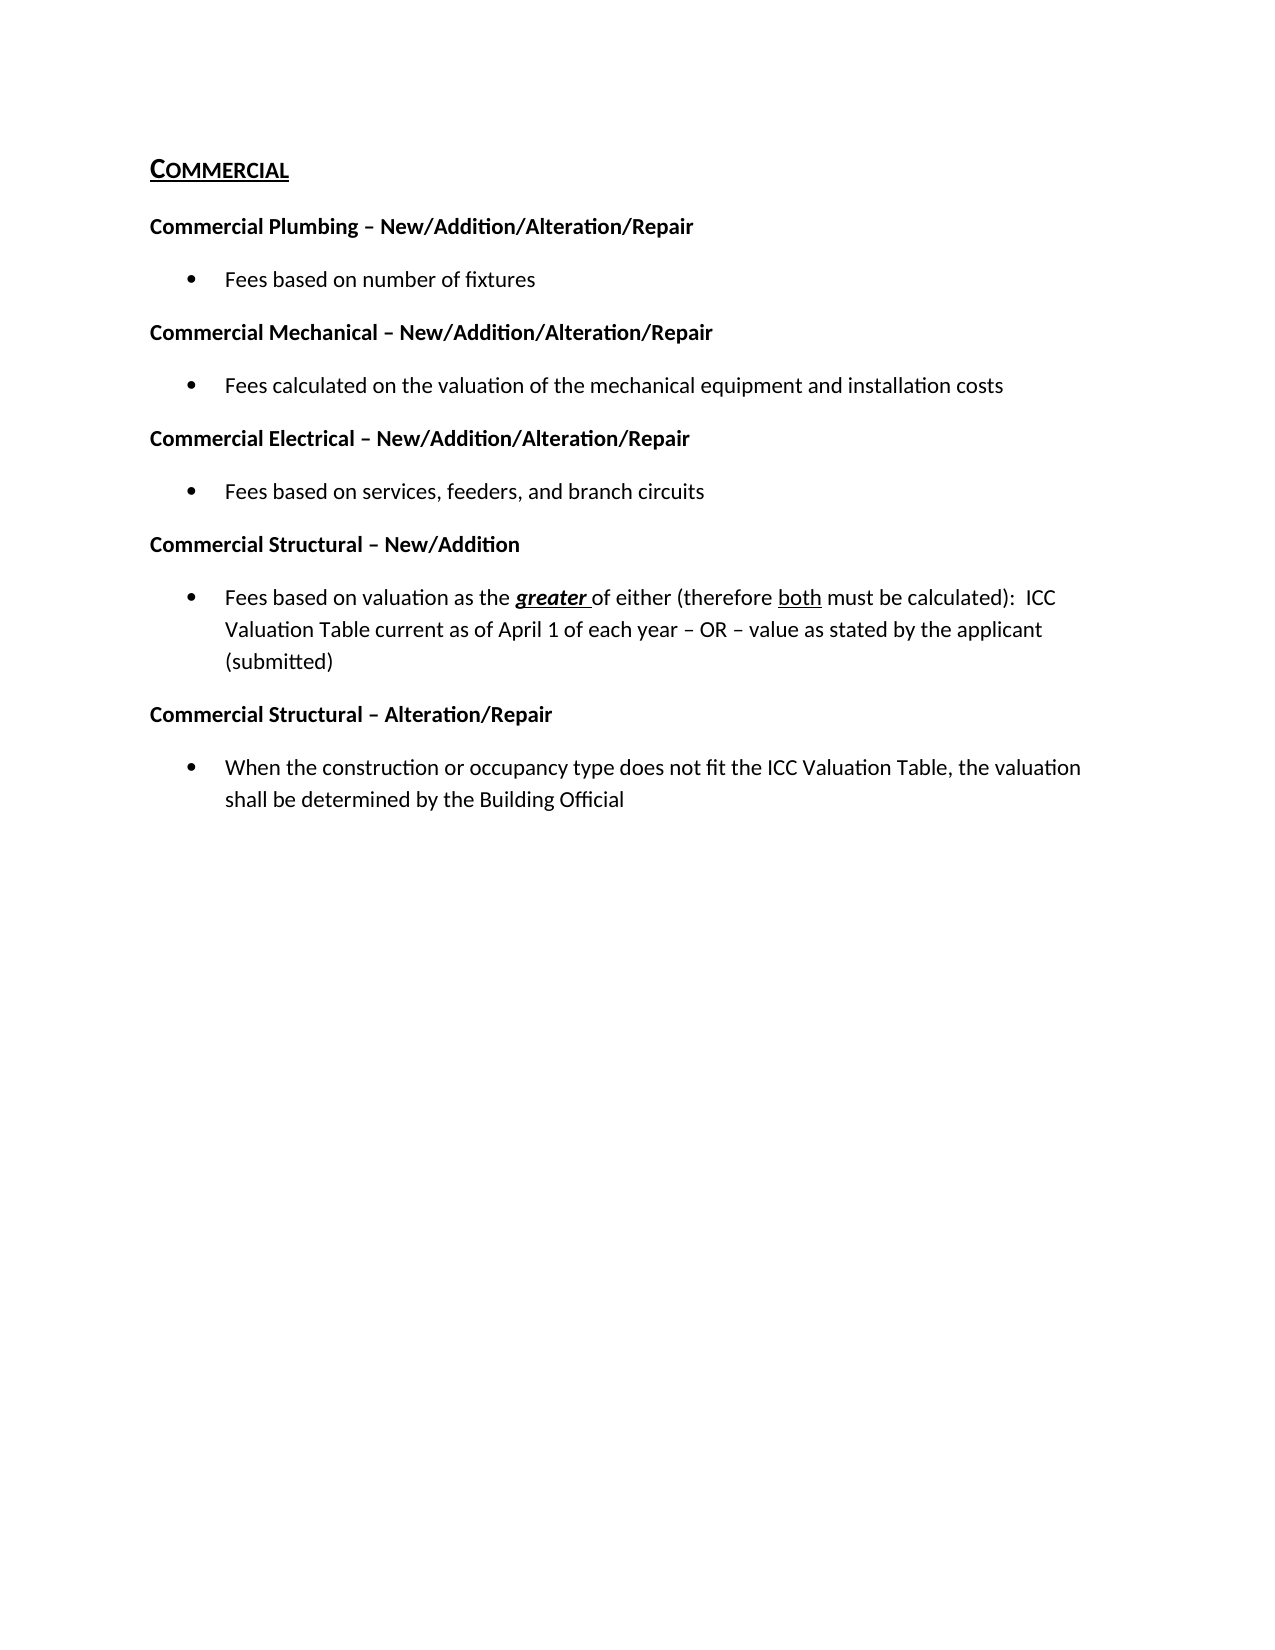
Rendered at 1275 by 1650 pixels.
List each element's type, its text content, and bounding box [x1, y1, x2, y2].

text Commercial Electrical – New/Addition/Alteration/Repair [150, 424, 1125, 452]
list Fees calculated on the valuation of the mechanical equipment and installation costs [187, 371, 1125, 399]
text Commercial [150, 150, 1125, 186]
list Fees based on number of fixtures [187, 265, 1125, 293]
text Commercial Plumbing – New/Addition/Alteration/Repair [150, 212, 1125, 240]
list Fees based on valuation as the greater of either (therefore both must be calculated): ICC Valuation Table current as of April 1 of each year – OR – value as stated by the applicant (submitted) [187, 583, 1125, 675]
list Fees based on services, feeders, and branch circuits [187, 477, 1125, 505]
text Commercial Mechanical – New/Addition/Alteration/Repair [150, 318, 1125, 346]
text Commercial Structural – New/Addition [150, 530, 1125, 558]
list When the construction or occupancy type does not fit the ICC Valuation Table, the valuation shall be determined by the Building Official [187, 753, 1125, 813]
text Commercial Structural – Alteration/Repair [150, 700, 1125, 728]
